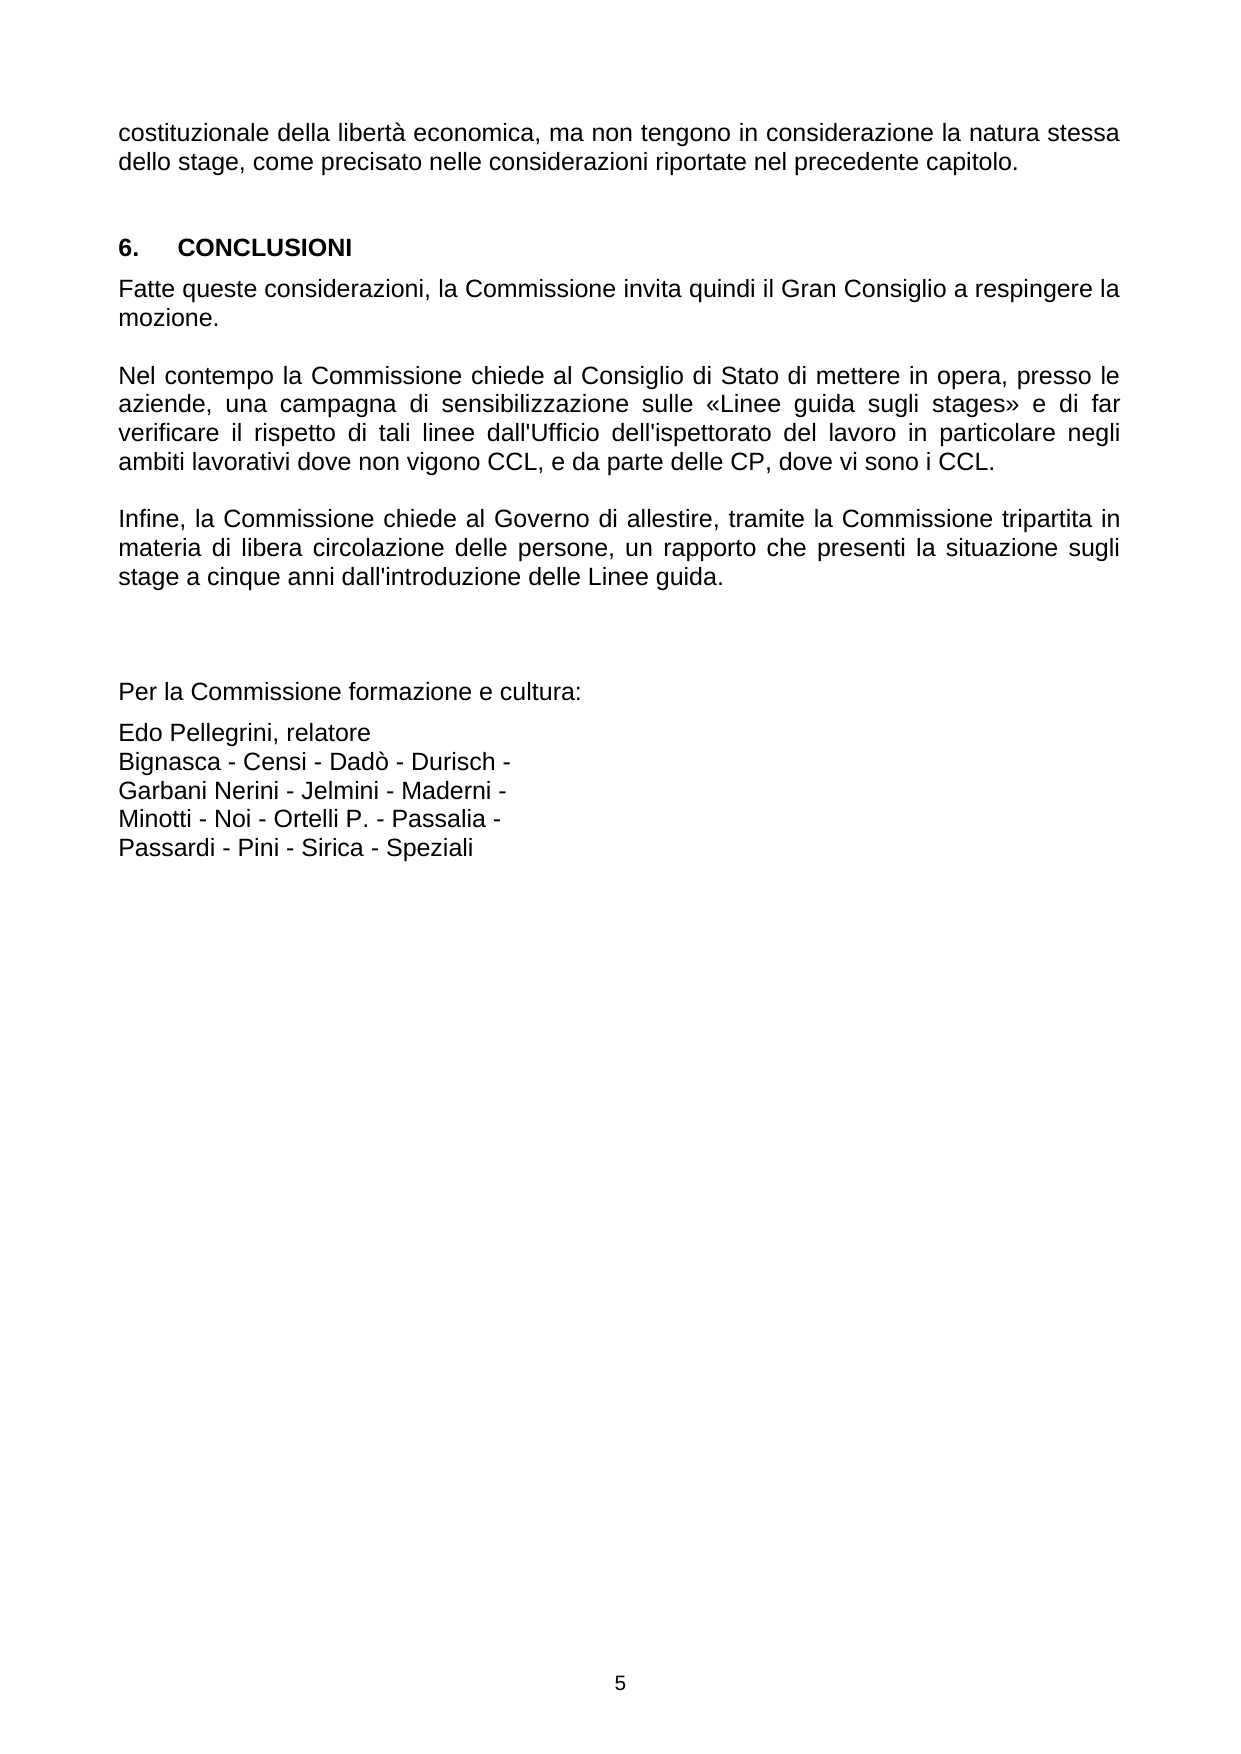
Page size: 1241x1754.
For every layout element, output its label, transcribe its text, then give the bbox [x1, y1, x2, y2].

text Nel contempo la Commissione chiede al Consiglio di Stato di mettere in opera, presso le aziende, una campagna di sensibilizzazione sulle «Linee guida sugli stages» e di far verificare il rispetto di tali linee dall'Ufficio dell'ispettorato del lavoro in particolare negli ambiti lavorativi dove non vigono CCL, e da parte delle CP, dove vi sono i CCL. [118, 361, 1122, 476]
text Fatte queste considerazioni, la Commissione invita quindi il Gran Consiglio a respingere la mozione. [118, 274, 1122, 332]
text Edo Pellegrini, relatore [118, 718, 1122, 747]
text Garbani Nerini - Jelmini - Maderni - [118, 776, 1122, 804]
text Minotti - Noi - Ortelli P. - Passalia - [118, 804, 1122, 833]
text Bignasca - Censi - Dadò - Durisch - [118, 747, 1122, 776]
text Infine, la Commissione chiede al Governo di allestire, tramite la Commissione tripartita in materia di libera circolazione delle persone, un rapporto che presenti la situazione sugli stage a cinque anni dall'introduzione delle Linee guida. [118, 504, 1122, 591]
text Passardi - Pini - Sirica - Speziali [118, 833, 1122, 862]
subtitle Conclusioni [118, 233, 1122, 262]
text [118, 118, 1122, 176]
text Per la Commissione formazione e cultura: [118, 677, 1122, 706]
